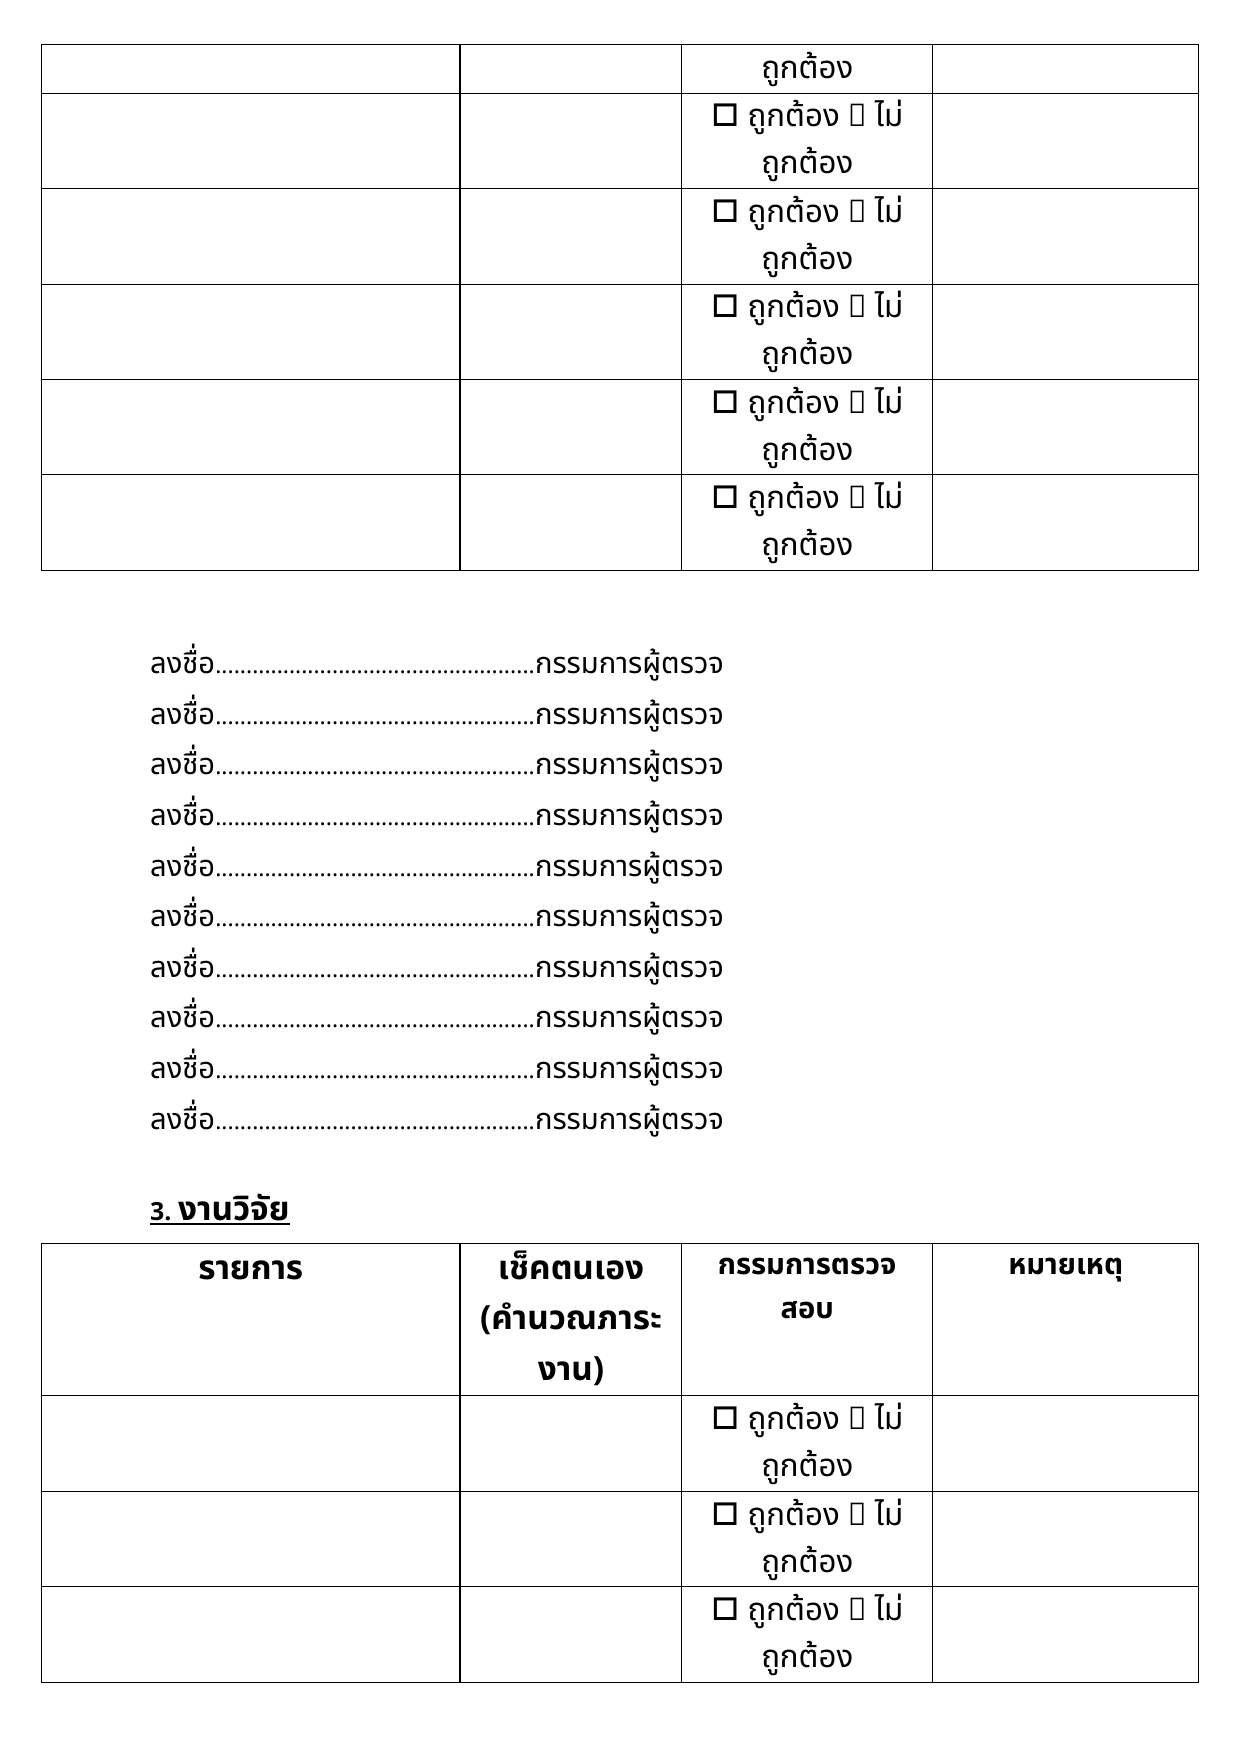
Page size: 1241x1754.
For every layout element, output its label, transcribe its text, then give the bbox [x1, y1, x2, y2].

table_cell [42, 380, 459, 474]
table_cell ถูกต้อง ไม่ถูกต้อง [682, 189, 932, 283]
table_cell [42, 189, 459, 283]
table_cell ถูกต้อง ไม่ถูกต้อง [682, 475, 932, 570]
table_cell ถูกต้อง ไม่ถูกต้อง [682, 45, 932, 93]
table_header รายการ [42, 1244, 459, 1395]
text 3. งานวิจัย [150, 1185, 1090, 1235]
text ลงชื่อ....................................................กรรมการผู้ตรวจ ลงชื่อ....................................................กรรมการผู้ตรวจ [150, 744, 1090, 838]
table_cell [461, 380, 681, 474]
table_cell ถูกต้อง ไม่ถูกต้อง [682, 1587, 932, 1682]
table_cell [42, 94, 459, 188]
table_cell ถูกต้อง ไม่ถูกต้อง [682, 1492, 932, 1586]
table_header เช็คตนเอง (คำนวณภาระงาน) [461, 1244, 681, 1395]
table_cell [42, 1396, 459, 1491]
table_cell [933, 475, 1198, 570]
table_cell [461, 1396, 681, 1491]
text ลงชื่อ....................................................กรรมการผู้ตรวจ ลงชื่อ....................................................กรรมการผู้ตรวจ [150, 643, 1090, 737]
table_cell [461, 285, 681, 379]
text ลงชื่อ....................................................กรรมการผู้ตรวจ ลงชื่อ....................................................กรรมการผู้ตรวจ [150, 946, 1090, 1041]
table_cell [42, 475, 459, 570]
table_cell [461, 189, 681, 283]
table_cell [933, 380, 1198, 474]
table_cell ถูกต้อง ไม่ถูกต้อง [682, 94, 932, 188]
table_cell [42, 1587, 459, 1682]
table_cell ถูกต้อง ไม่ถูกต้อง [682, 285, 932, 379]
table_cell [933, 45, 1198, 93]
table_cell [933, 285, 1198, 379]
table_cell [933, 1587, 1198, 1682]
text ลงชื่อ....................................................กรรมการผู้ตรวจ ลงชื่อ....................................................กรรมการผู้ตรวจ [150, 845, 1090, 940]
table_cell [933, 1492, 1198, 1586]
table_cell [461, 1587, 681, 1682]
text ลงชื่อ....................................................กรรมการผู้ตรวจ ลงชื่อ....................................................กรรมการผู้ตรวจ [150, 1048, 1090, 1142]
table_cell ถูกต้อง ไม่ถูกต้อง [682, 380, 932, 474]
table_header หมายเหตุ [933, 1244, 1198, 1395]
table_cell [42, 45, 459, 93]
table_cell ถูกต้อง ไม่ถูกต้อง [682, 1396, 932, 1491]
table_cell [461, 1492, 681, 1586]
table_header กรรมการตรวจสอบ [682, 1244, 932, 1395]
table_cell [461, 475, 681, 570]
table_cell [42, 285, 459, 379]
table_cell [933, 1396, 1198, 1491]
table_cell [933, 94, 1198, 188]
table_cell [42, 1492, 459, 1586]
table_cell [461, 94, 681, 188]
table_cell [461, 45, 681, 93]
table_cell [933, 189, 1198, 283]
